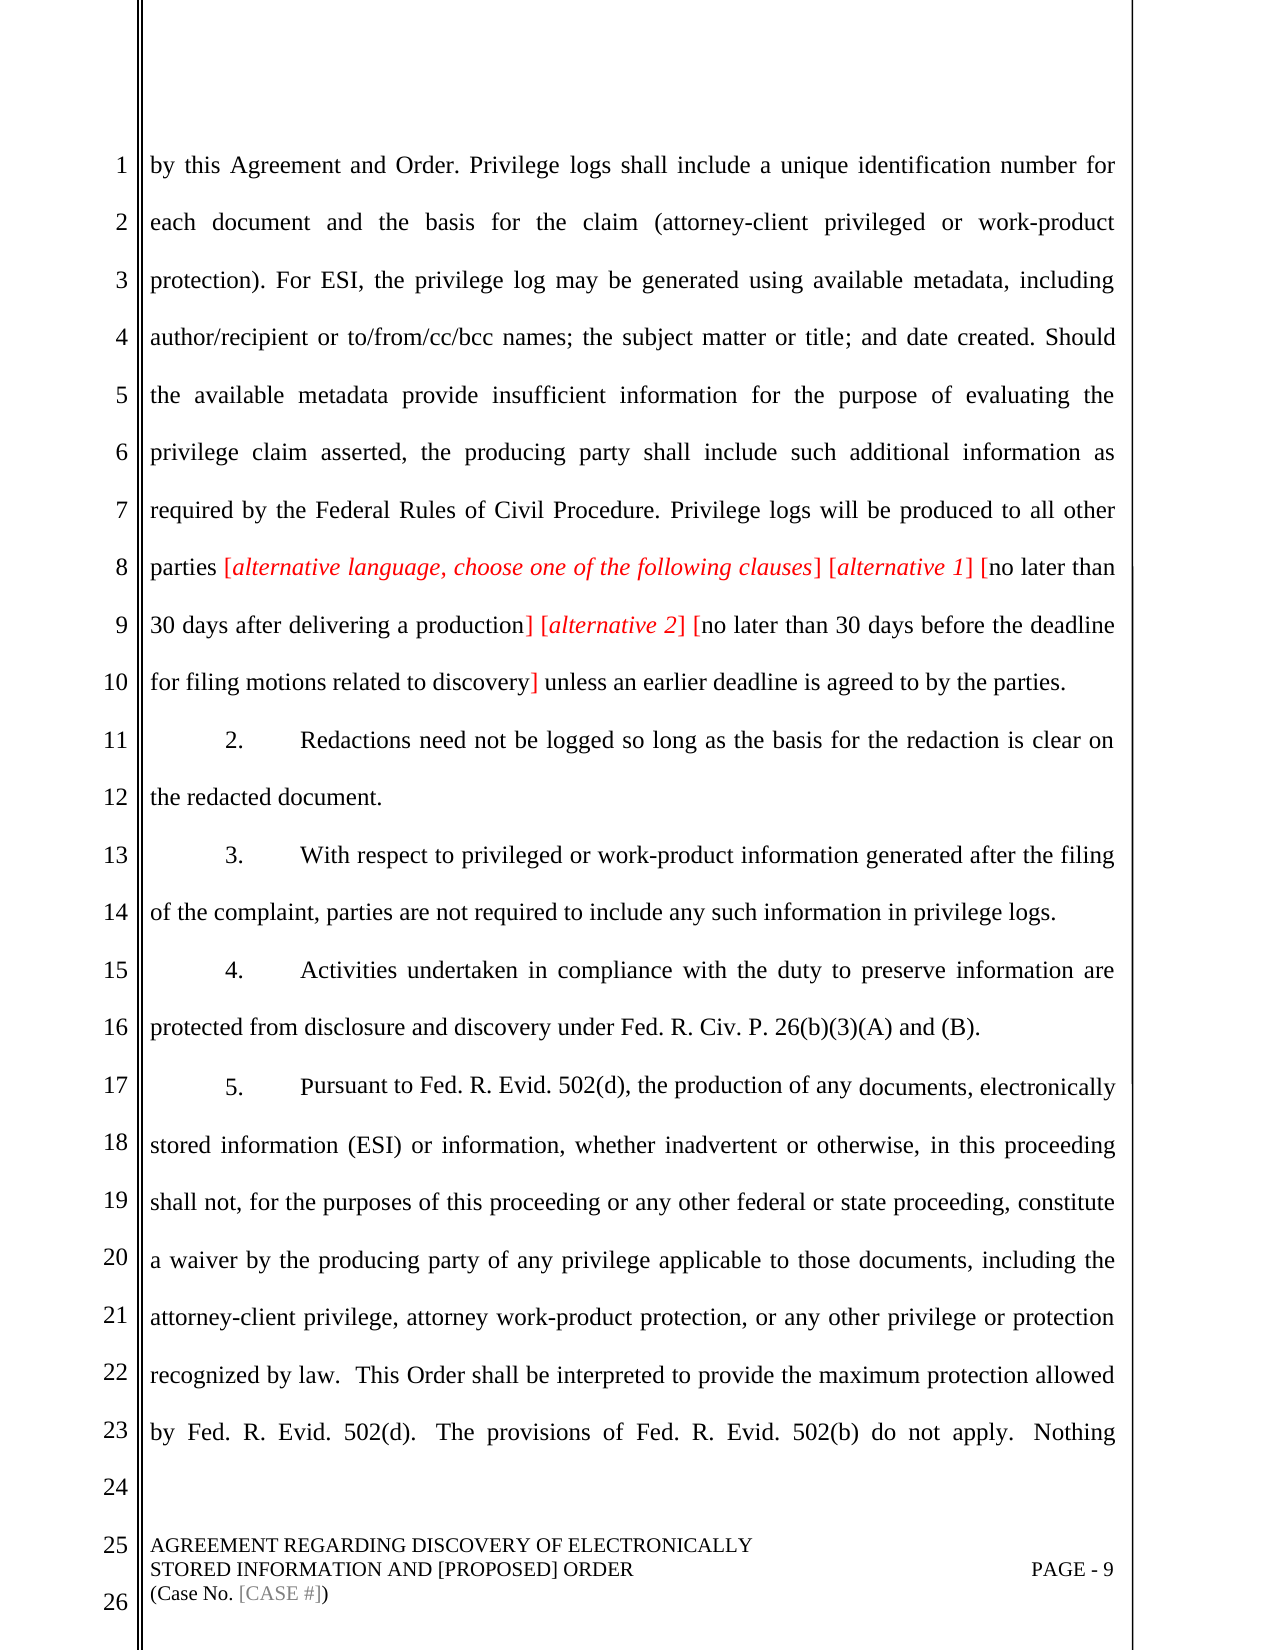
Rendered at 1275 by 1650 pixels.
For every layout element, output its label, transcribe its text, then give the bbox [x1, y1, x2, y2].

text 4. Activities undertaken in compliance with the duty to preserve information are protected from disclosure and discovery under Fed. R. Civ. P. 26(b)(3)(A) and (B). [150, 955, 1116, 1041]
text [150, 150, 1116, 696]
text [150, 1070, 1116, 1446]
text 3. With respect to privileged or work-product information generated after the filing of the complaint, parties are not required to include any such information in privilege logs. [150, 840, 1116, 926]
text 2. Redactions need not be logged so long as the basis for the redaction is clear on the redacted document. [150, 725, 1116, 811]
